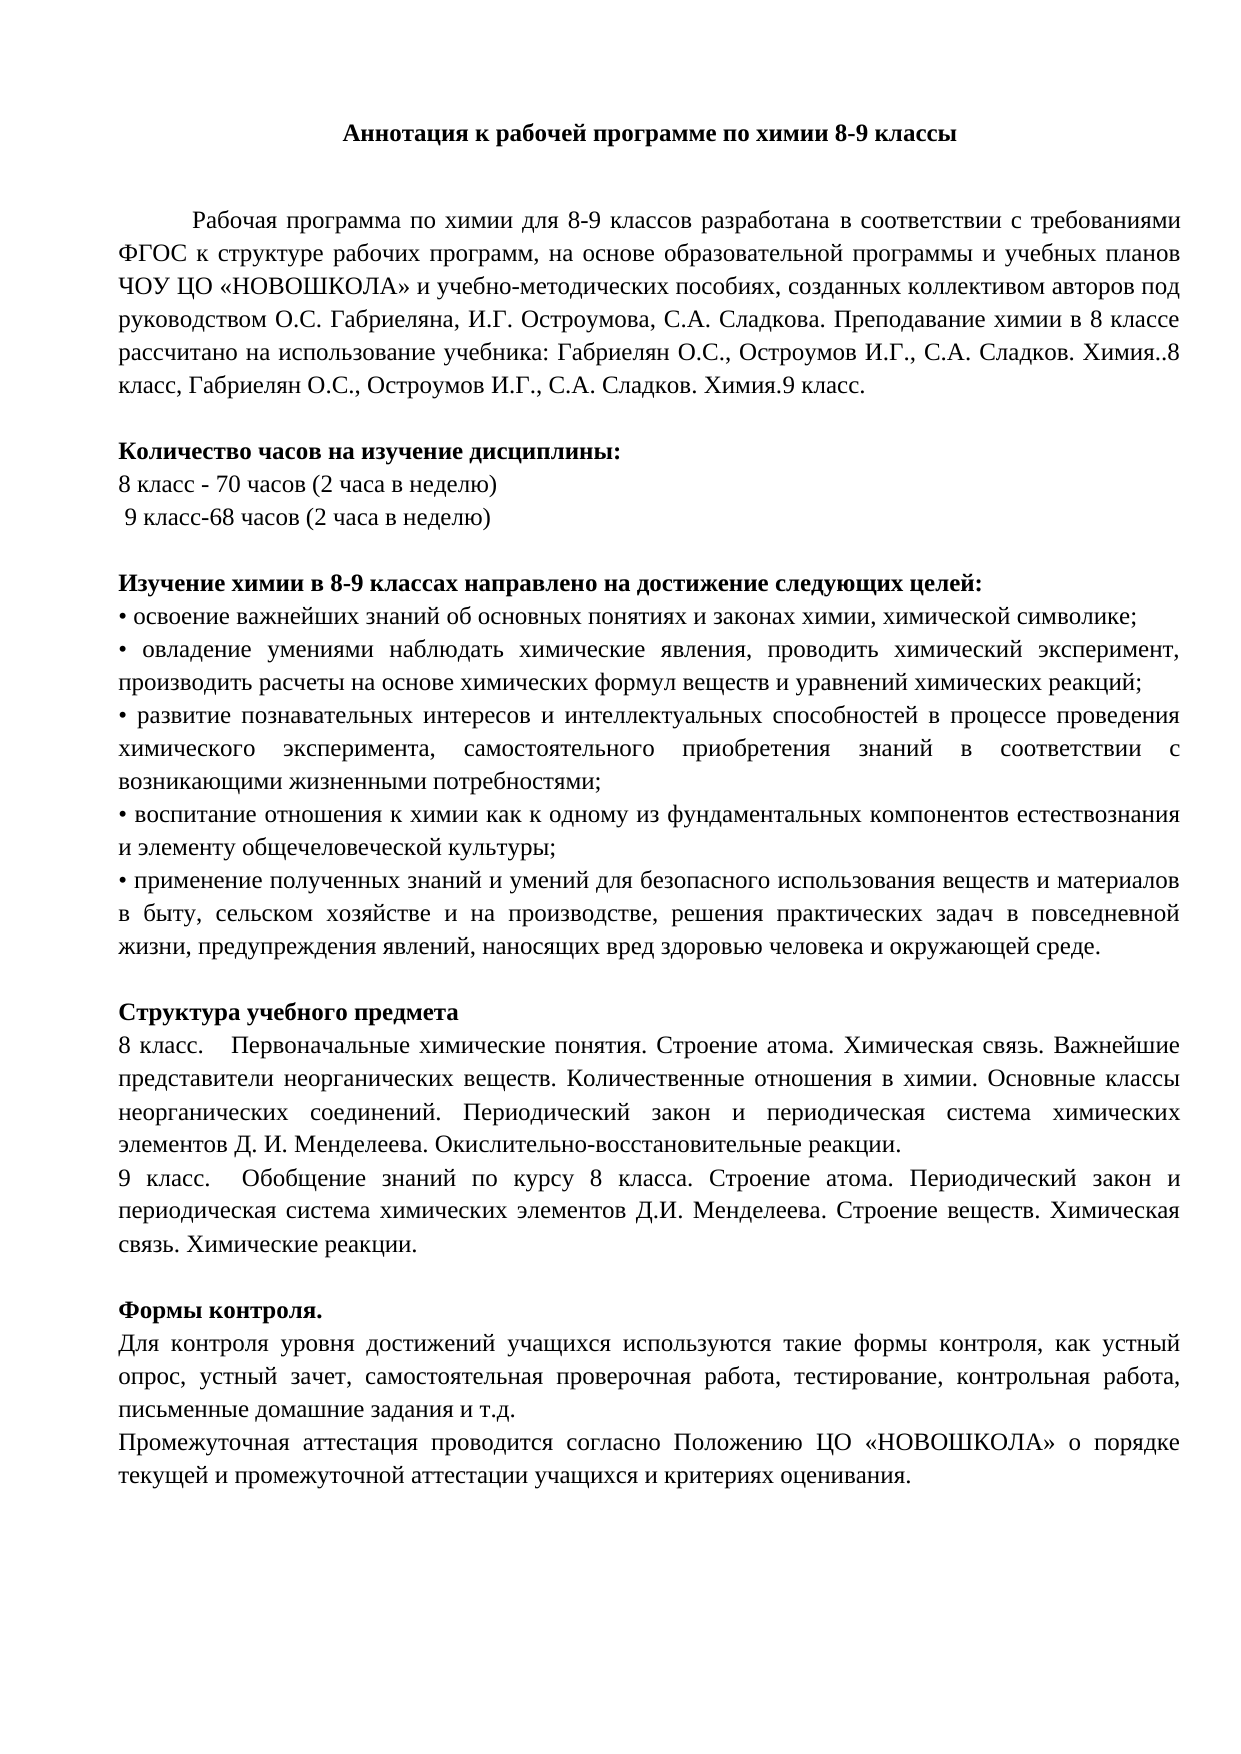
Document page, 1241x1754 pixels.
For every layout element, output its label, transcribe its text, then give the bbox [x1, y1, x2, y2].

text • развитие познавательных интересов и интеллектуальных способностей в процессе проведения химического эксперимента, самостоятельного приобретения знаний в соответствии с возникающими жизненными потребностями; [118, 700, 1181, 795]
text Рабочая программа по химии для 8-9 классов разработана в соответствии с требованиями ФГОС к структуре рабочих программ, на основе образовательной программы и учебных планов ЧОУ ЦО «НОВОШКОЛА» и учебно-методических пособиях, созданных коллективом авторов под руководством О.С. Габриеляна, И.Г. Остроумова, С.А. Сладкова. Преподавание химии в 8 классе рассчитано на использование учебника: Габриелян О.С., Остроумов И.Г., С.А. Сладков. Химия..8 класс, Габриелян О.С., Остроумов И.Г., С.А. Сладков. Химия.9 класс. [118, 205, 1181, 399]
text 9 класс. Обобщение знаний по курсу 8 класса. Строение атома. Периодический закон и периодическая система химических элементов Д.И. Менделеева. Строение веществ. Химическая связь. Химические реакции. [118, 1163, 1181, 1257]
text Формы контроля. [118, 1295, 1181, 1323]
text Количество часов на изучение дисциплины: [118, 436, 1181, 465]
text 8 класс. Первоначальные химические понятия. Строение атома. Химическая связь. Важнейшие представители неорганических веществ. Количественные отношения в химии. Основные классы неорганических соединений. Периодический закон и периодическая система химических элементов Д. И. Менделеева. Окислительно-восстановительные реакции. [118, 1031, 1181, 1158]
text 8 класс - 70 часов (2 часа в неделю) [118, 469, 1181, 498]
text Изучение химии в 8-9 классах направлено на достижение следующих целей: [118, 568, 1181, 597]
text • освоение важнейших знаний об основных понятиях и законах химии, химической символике; [118, 601, 1181, 630]
text Для контроля уровня достижений учащихся используются такие формы контроля, как устный опрос, устный зачет, самостоятельная проверочная работа, тестирование, контрольная работа, письменные домашние задания и т.д. [118, 1328, 1181, 1422]
text 9 класс-68 часов (2 часа в неделю) [118, 502, 1181, 531]
text • применение полученных знаний и умений для безопасного использования веществ и материалов в быту, сельском хозяйстве и на производстве, решения практических задач в повседневной жизни, предупреждения явлений, наносящих вред здоровью человека и окружающей среде. [118, 865, 1181, 960]
text • овладение умениями наблюдать химические явления, проводить химический эксперимент, производить расчеты на основе химических формул веществ и уравнений химических реакций; [118, 634, 1181, 696]
text Аннотация к рабочей программе по химии 8-9 классы [118, 118, 1181, 147]
text Промежуточная аттестация проводится согласно Положению ЦО «НОВОШКОЛА» о порядке текущей и промежуточной аттестации учащихся и критериях оценивания. [118, 1427, 1181, 1488]
text Структура учебного предмета [118, 997, 1181, 1026]
text • воспитание отношения к химии как к одному из фундаментальных компонентов естествознания и элементу общечеловеческой культуры; [118, 799, 1181, 861]
